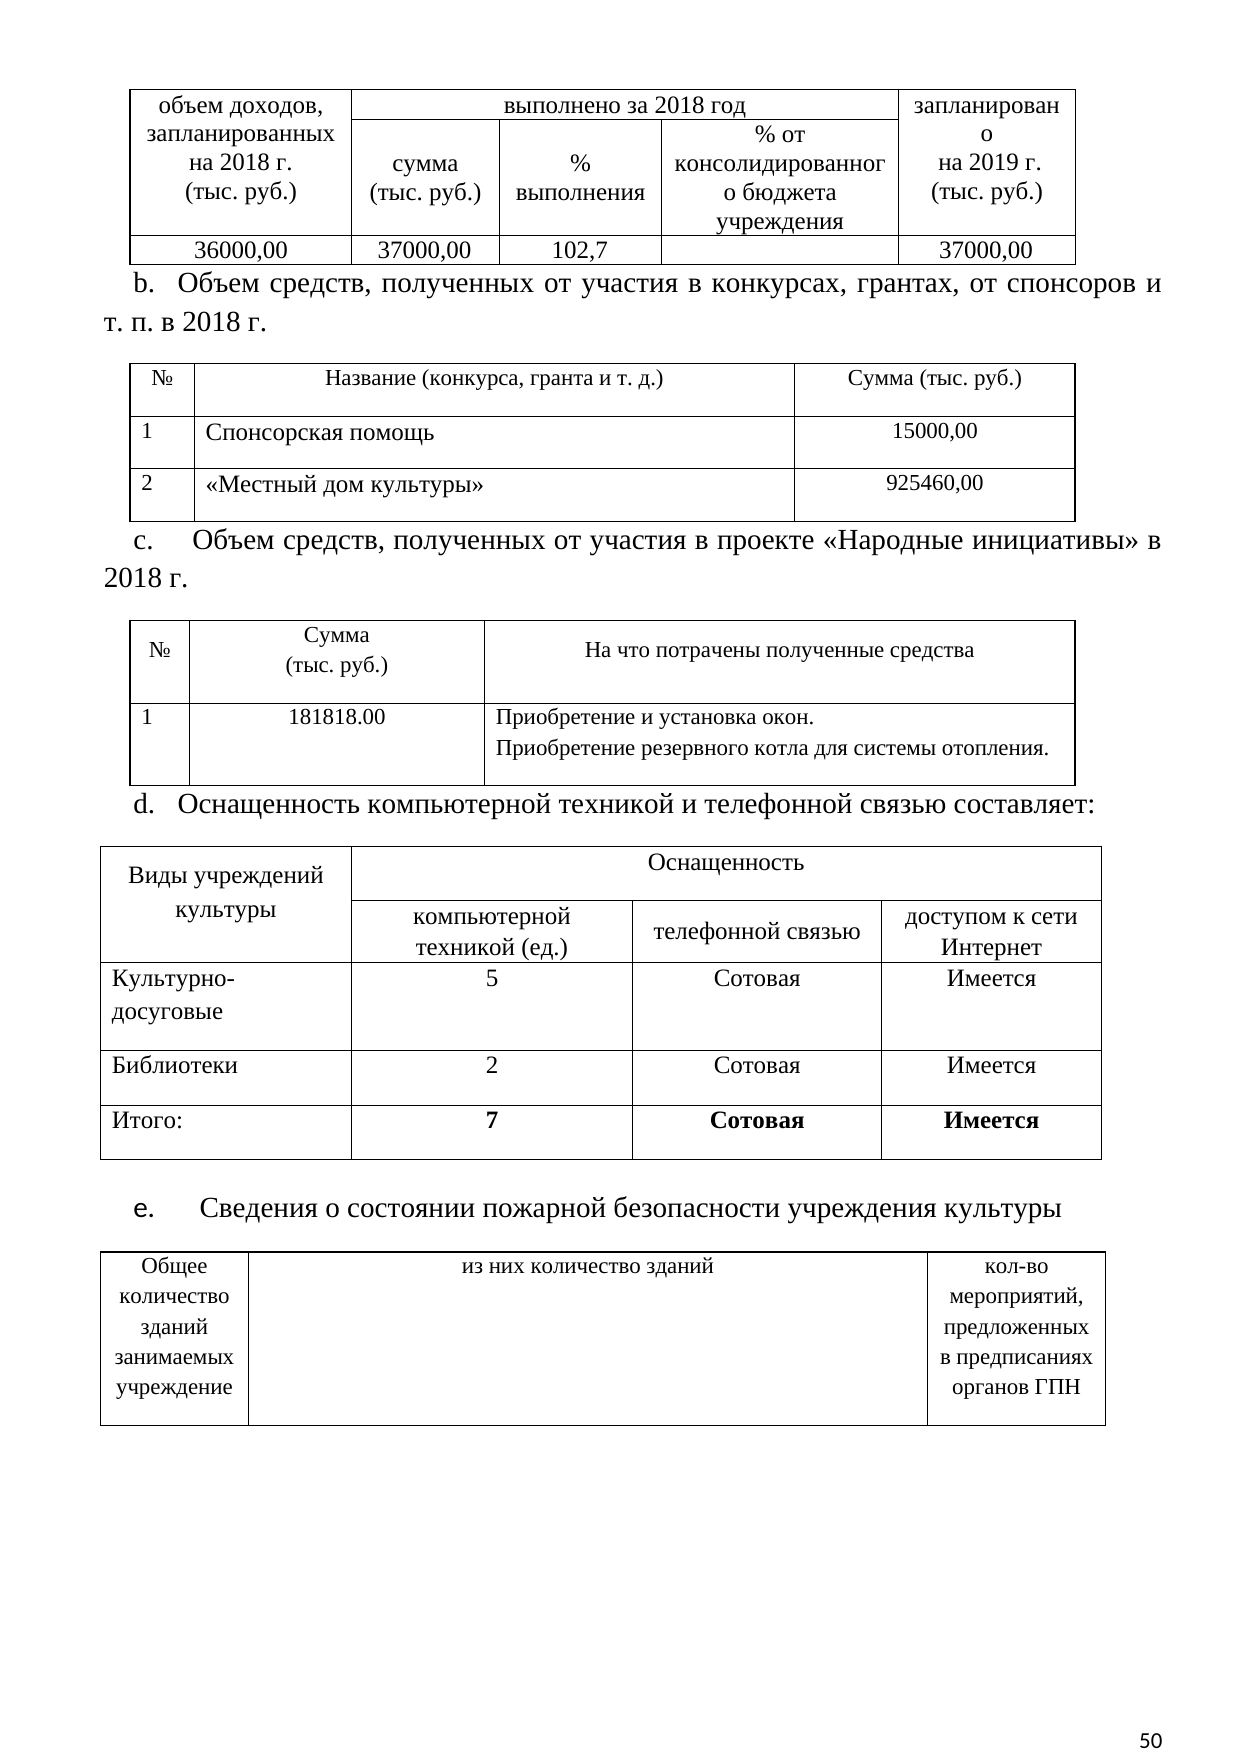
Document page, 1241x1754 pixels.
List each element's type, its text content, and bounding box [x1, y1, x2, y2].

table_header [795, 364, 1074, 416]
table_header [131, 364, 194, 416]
list Сведения о состоянии пожарной безопасности учреждения культуры [103, 1189, 1162, 1225]
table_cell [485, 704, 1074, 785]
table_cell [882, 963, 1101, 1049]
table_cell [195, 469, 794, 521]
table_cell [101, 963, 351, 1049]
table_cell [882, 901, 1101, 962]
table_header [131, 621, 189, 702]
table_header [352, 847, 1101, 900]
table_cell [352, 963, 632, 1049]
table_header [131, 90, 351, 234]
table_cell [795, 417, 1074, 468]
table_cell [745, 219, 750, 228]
list Объем средств, полученных от участия в конкурсах, грантах, от спонсоров и т. п. в 2018 г. [103, 265, 1162, 337]
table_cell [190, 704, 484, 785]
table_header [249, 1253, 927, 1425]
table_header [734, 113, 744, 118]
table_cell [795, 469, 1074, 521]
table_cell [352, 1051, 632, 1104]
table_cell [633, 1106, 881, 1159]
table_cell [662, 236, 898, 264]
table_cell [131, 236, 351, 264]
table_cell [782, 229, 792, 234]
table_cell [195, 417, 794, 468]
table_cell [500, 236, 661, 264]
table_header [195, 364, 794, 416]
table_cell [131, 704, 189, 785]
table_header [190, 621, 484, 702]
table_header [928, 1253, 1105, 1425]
list Объем средств, полученных от участия в проекте «Народные инициативы» в 2018 г. [103, 522, 1162, 594]
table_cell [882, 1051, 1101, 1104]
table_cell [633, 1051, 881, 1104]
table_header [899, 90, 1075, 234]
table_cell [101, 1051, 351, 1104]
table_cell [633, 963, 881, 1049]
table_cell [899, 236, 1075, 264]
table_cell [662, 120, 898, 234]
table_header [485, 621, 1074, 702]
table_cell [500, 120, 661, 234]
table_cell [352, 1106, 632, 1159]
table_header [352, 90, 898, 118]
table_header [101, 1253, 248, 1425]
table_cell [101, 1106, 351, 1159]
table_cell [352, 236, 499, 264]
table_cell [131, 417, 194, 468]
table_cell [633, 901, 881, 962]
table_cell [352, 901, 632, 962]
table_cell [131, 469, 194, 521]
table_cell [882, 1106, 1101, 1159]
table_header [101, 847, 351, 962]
list Оснащенность компьютерной техникой и телефонной связью составляет: [103, 786, 1162, 820]
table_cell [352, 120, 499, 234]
